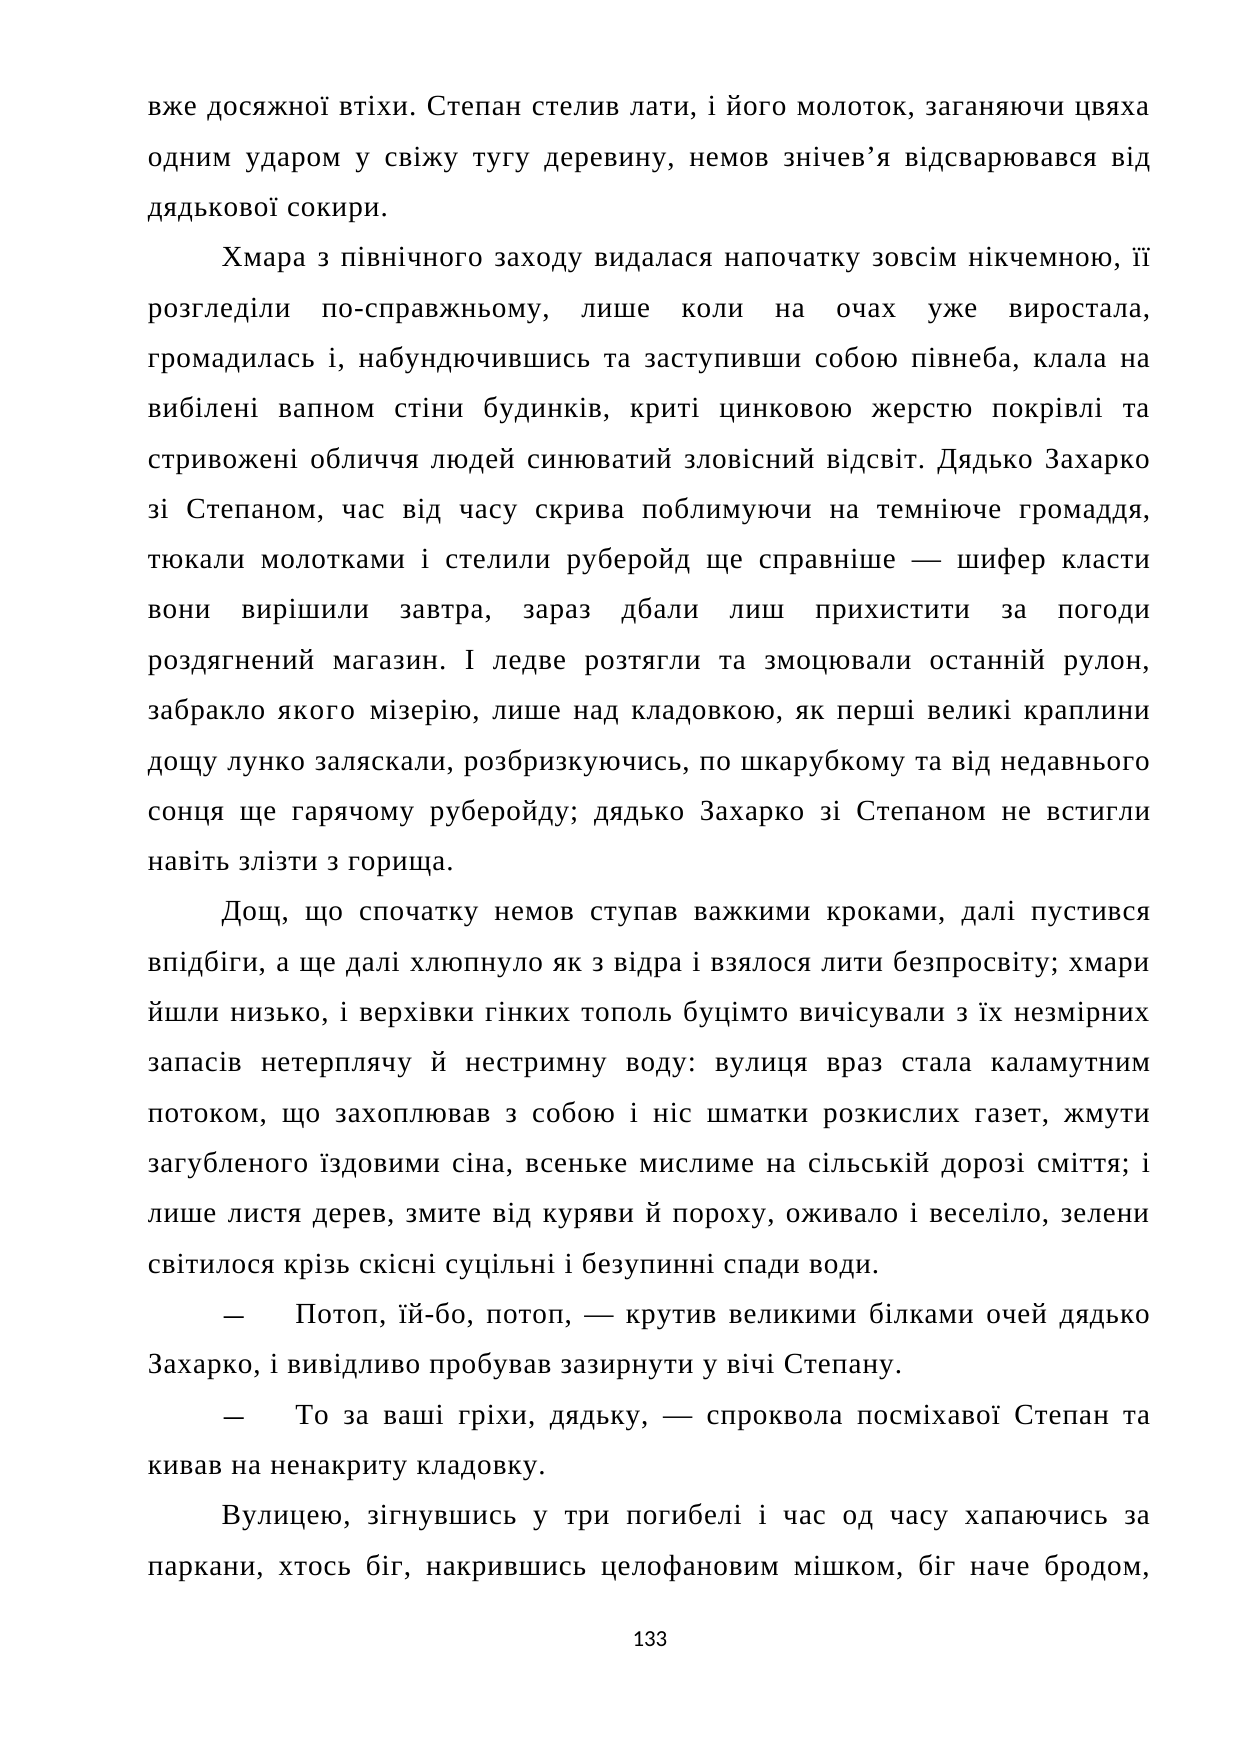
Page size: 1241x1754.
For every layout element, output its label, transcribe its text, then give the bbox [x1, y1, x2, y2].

list Потоп, їй-бо, потоп, — крутив великими білками очей дядько Захарко, і вивідливо пробував зазирнути у вічі Степану. [148, 1296, 1152, 1380]
text Хмара з північного заходу видалася напочатку зовсім нікчемною, її розгледіли по-справжньому, лише коли на очах уже виростала, громадилась і, набундючившись та заступивши собою півнеба, клала на вибілені вапном стіни будинків, криті цинковою жерстю покрівлі та стривожені обличчя людей синюватий зловісний відсвіт. Дядько Захарко зі Степаном, час від часу скрива поблимуючи на темніюче громаддя, тюкали молотками і стелили руберойд ще справніше — шифер класти вони вирішили завтра, зараз дбали лиш прихистити за погоди роздягнений магазин. І ледве розтягли та змоцювали останній рулон, забракло якого мізерію, лише над кладовкою, як перші великі краплини дощу лунко заляскали, розбризкуючись, по шкарубкому та від недавнього сонця ще гарячому руберойду; дядько Захарко зі Степаном не встигли навіть злізти з горища. [148, 239, 1152, 877]
text Дощ, що спочатку немов ступав важкими кроками, далі пустився впідбіги, а ще далі хлюпнуло як з відра і взялося лити безпросвіту; хмари йшли низько, і верхівки гінких тополь буцімто вичісували з їх незмірних запасів нетерплячу й нестримну воду: вулиця враз стала каламутним потоком, що захоплював з собою і ніс шматки розкислих газет, жмути загубленого їздовими сіна, всеньке мислиме на сільській дорозі сміття; і лише листя дерев, змите від куряви й пороху, оживало і веселіло, зелени світилося крізь скісні суцільні і безупинні спади води. [148, 893, 1152, 1279]
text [148, 1497, 1152, 1581]
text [148, 88, 1152, 223]
list То за ваші гріхи, дядьку, — спроквола посміхавої Степан та кивав на ненакриту кладовку. [148, 1397, 1152, 1481]
